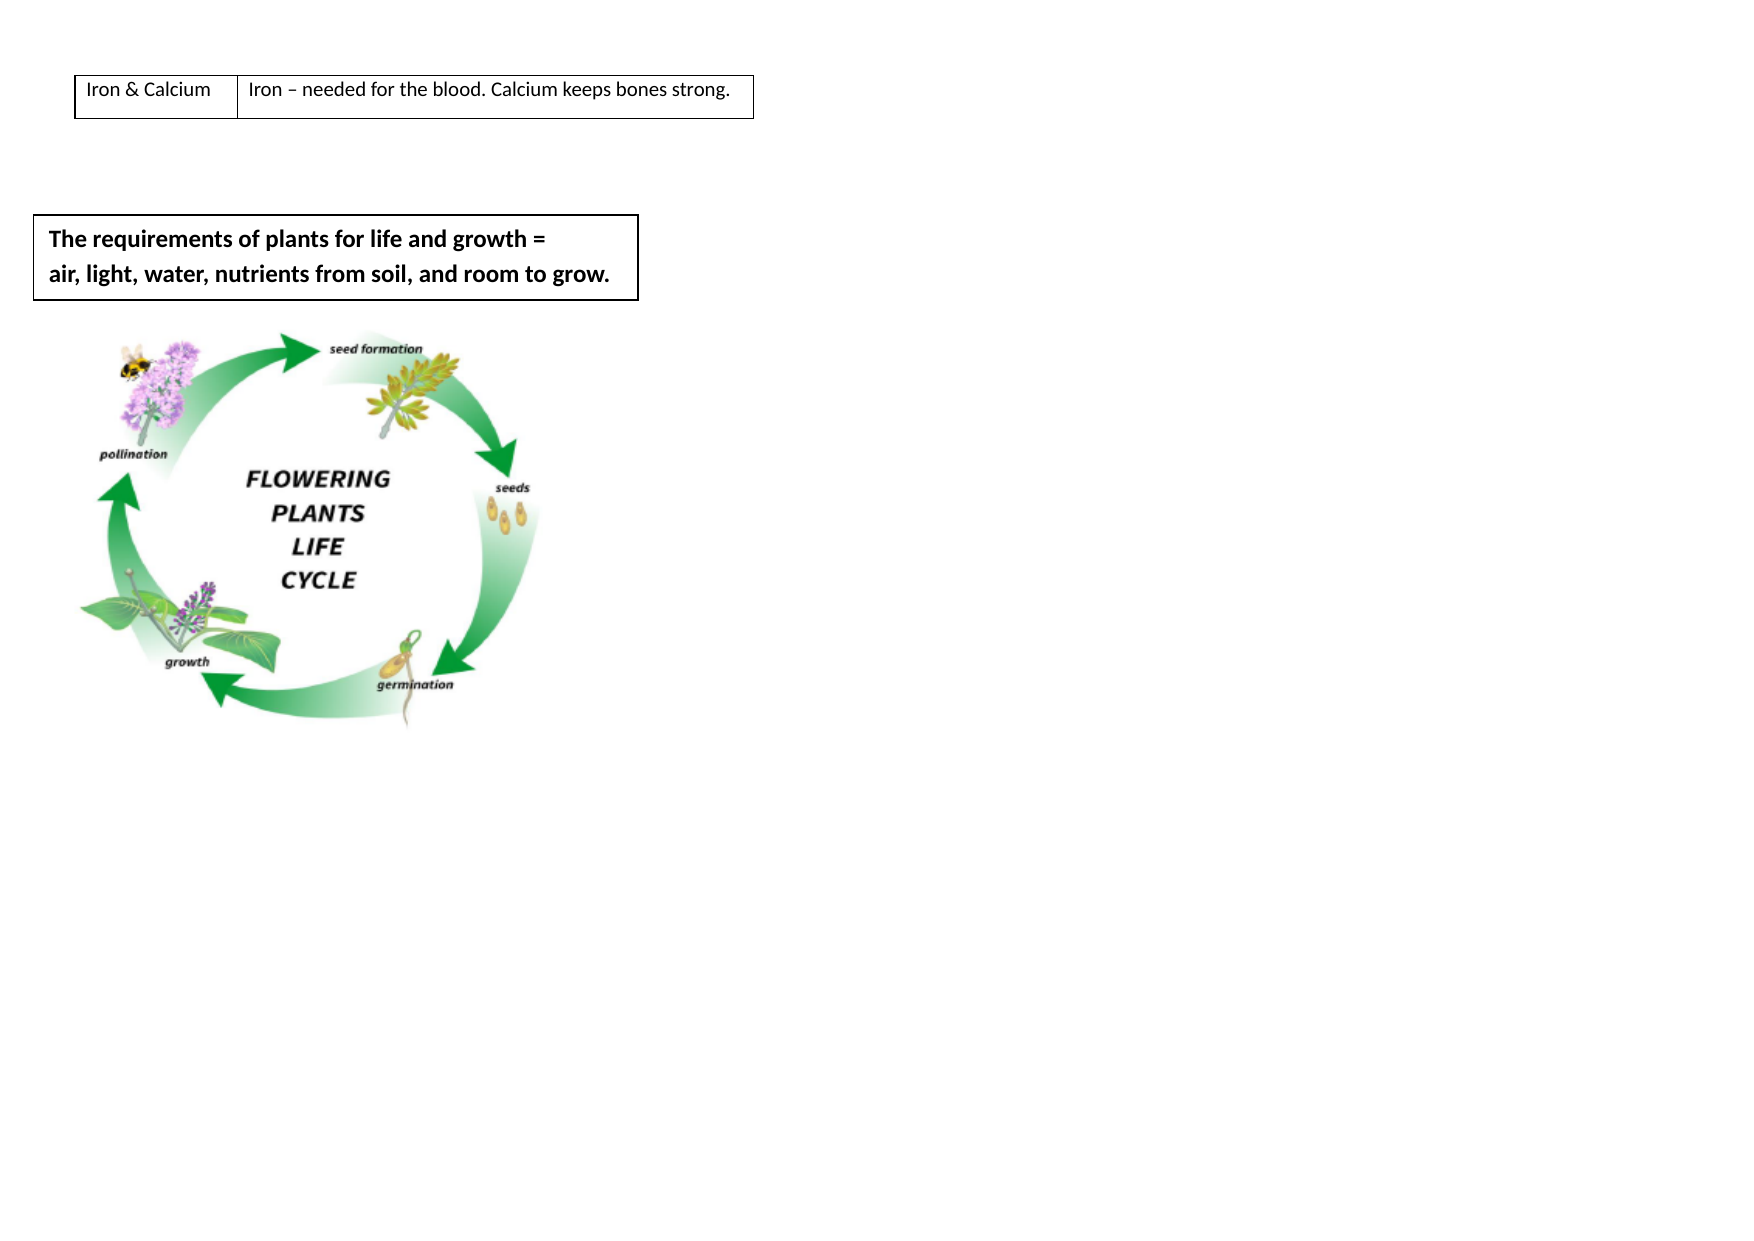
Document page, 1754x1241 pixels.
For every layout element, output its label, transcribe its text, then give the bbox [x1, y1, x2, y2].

picture [68, 312, 559, 736]
table_cell Iron & Calcium [76, 76, 237, 118]
table_cell Iron – needed for the blood. Calcium keeps bones strong. [238, 76, 753, 118]
